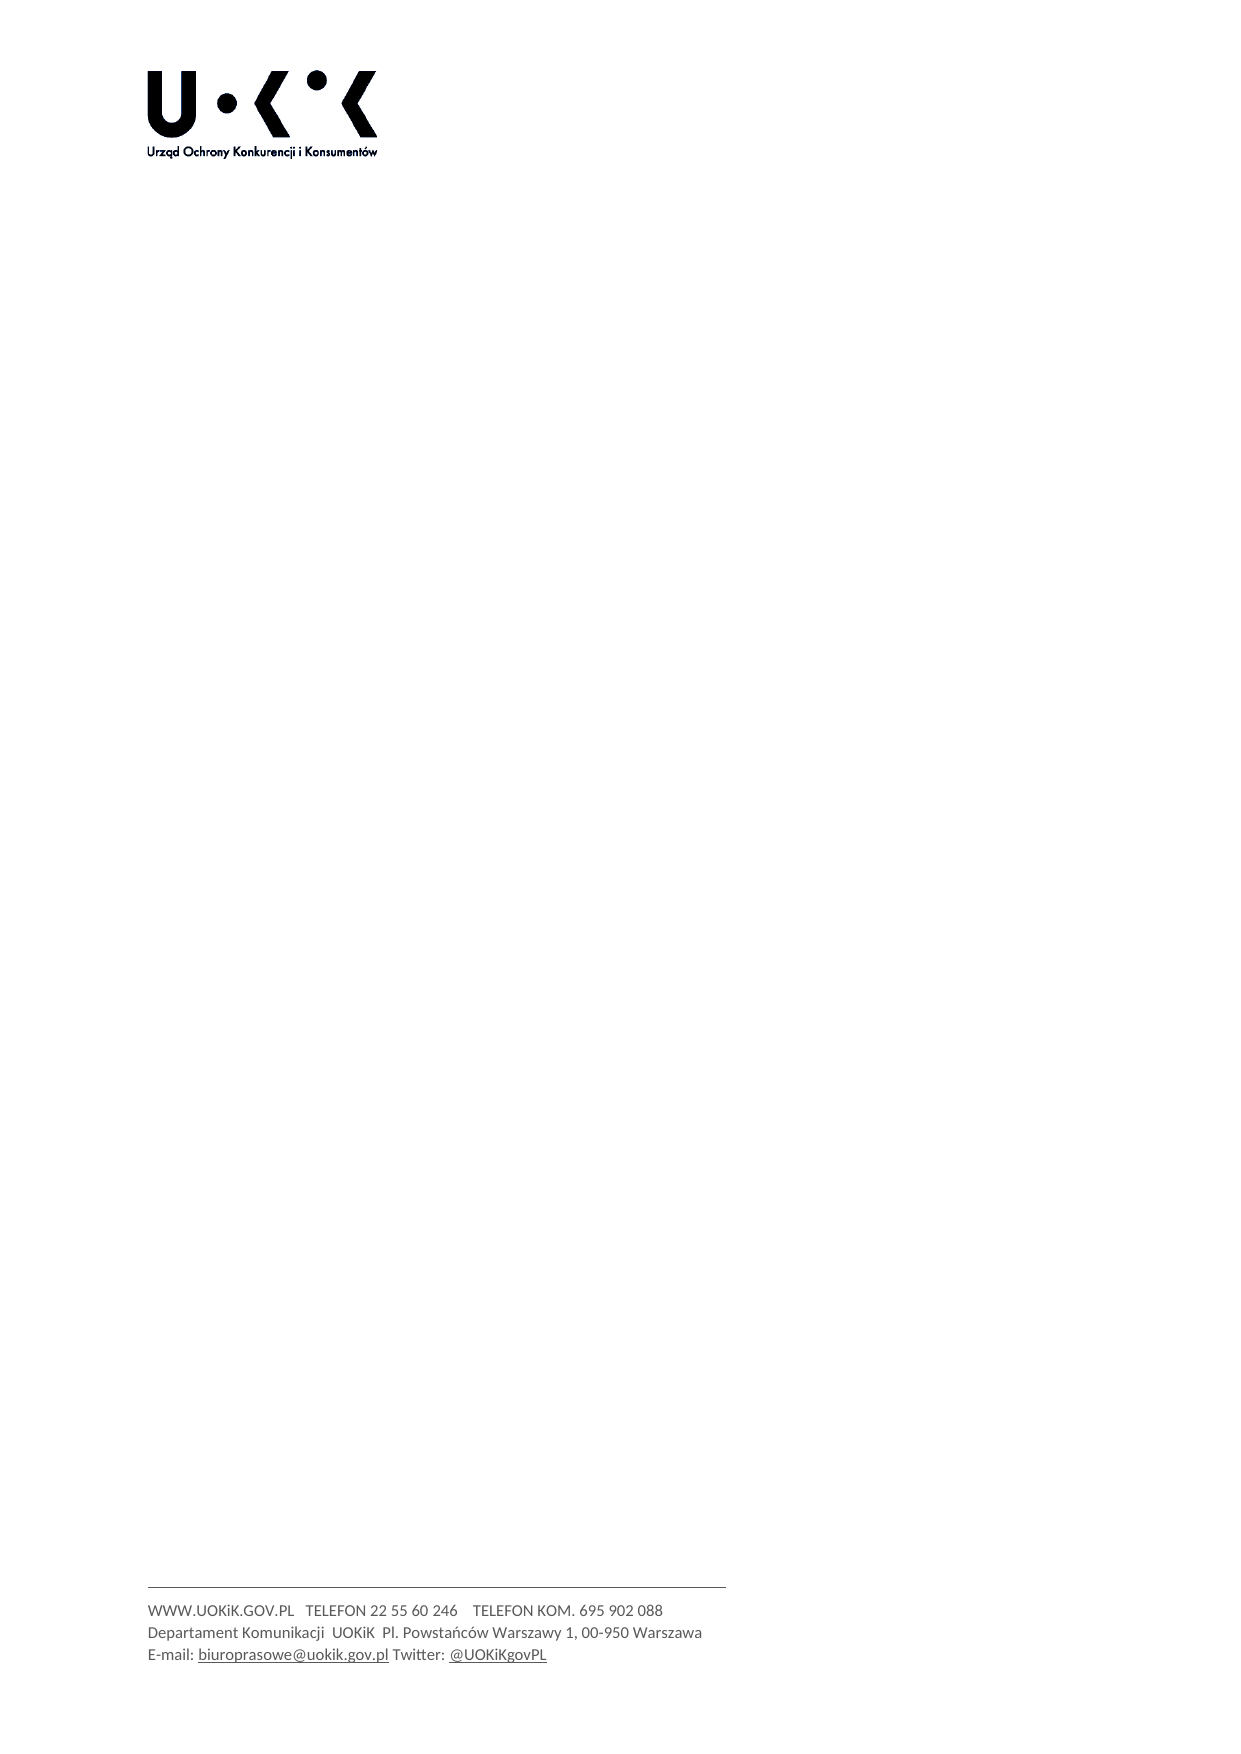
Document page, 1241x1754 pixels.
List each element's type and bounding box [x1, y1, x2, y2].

picture [147, 70, 378, 160]
